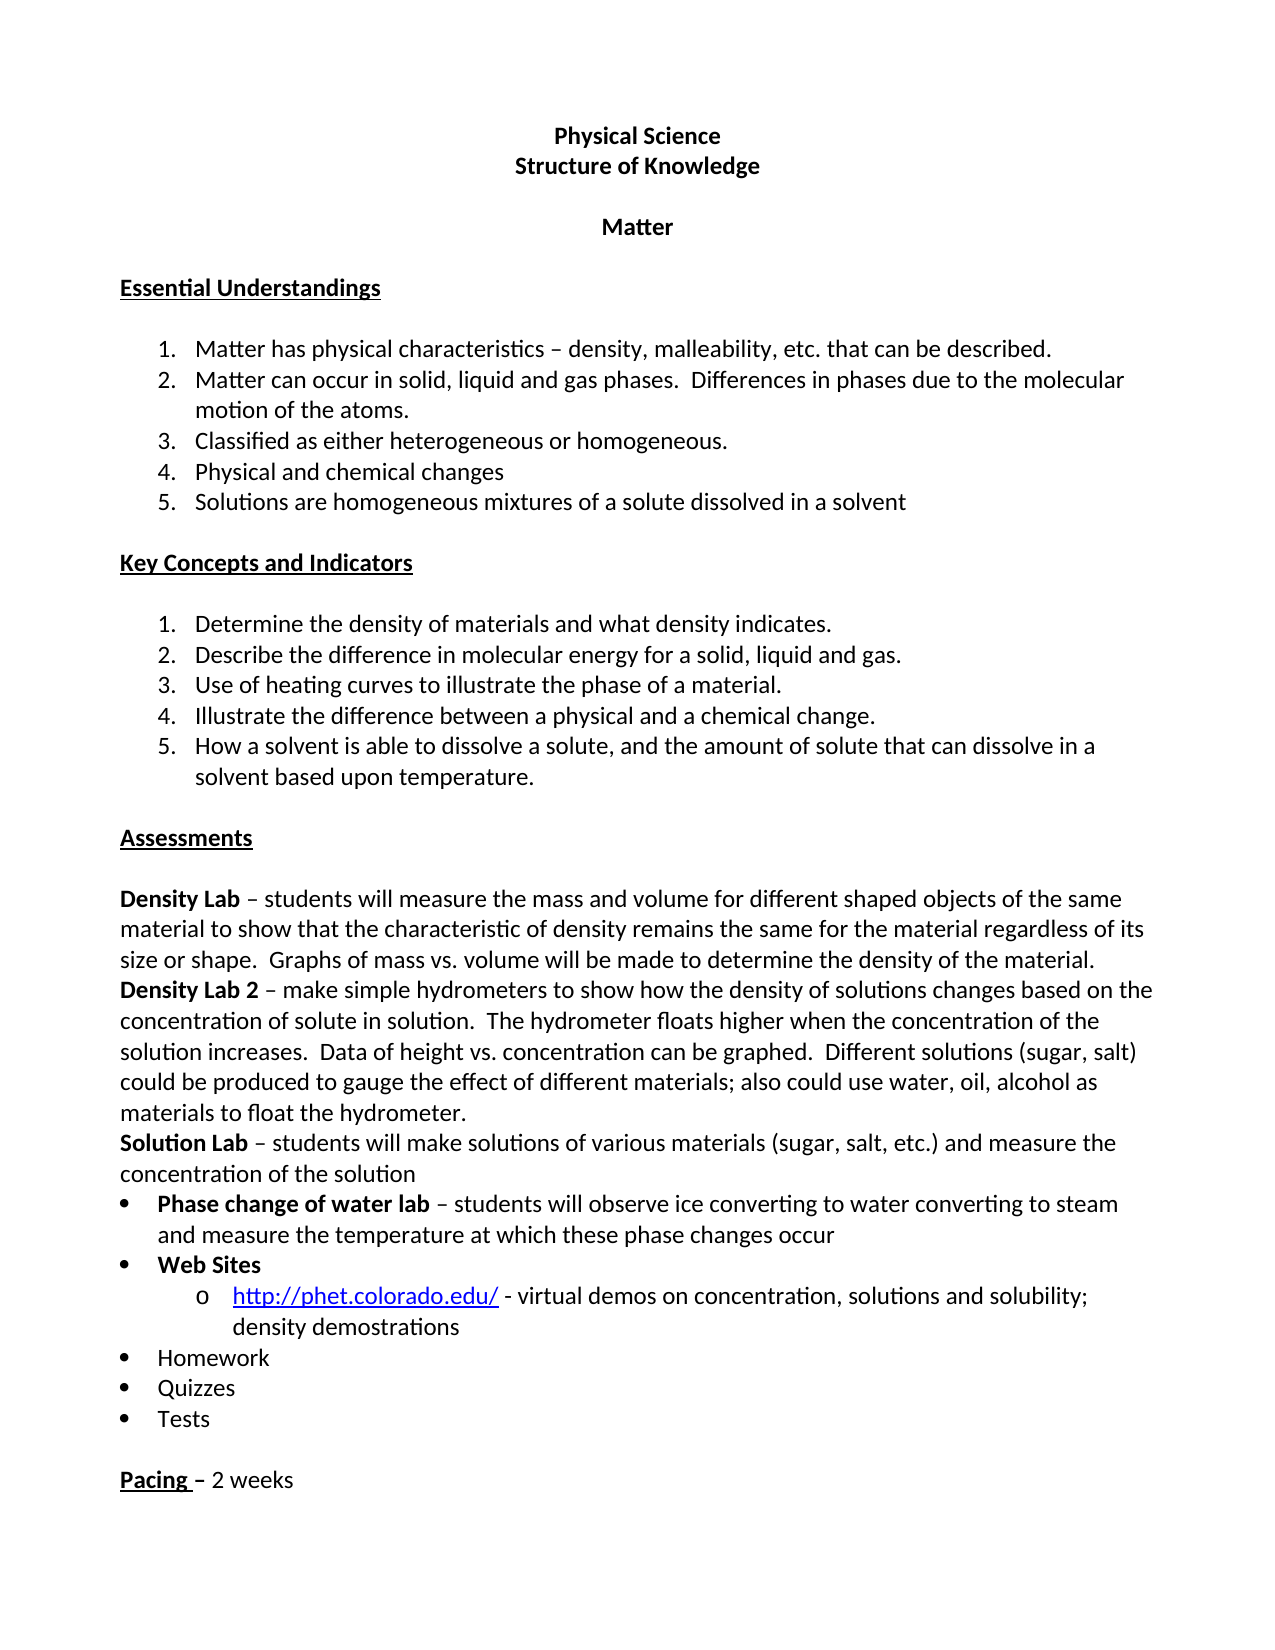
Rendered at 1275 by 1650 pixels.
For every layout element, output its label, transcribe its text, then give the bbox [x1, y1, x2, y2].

text Key Concepts and Indicators [120, 547, 1155, 578]
text Matter [120, 212, 1155, 242]
list Physical and chemical changes [157, 456, 1155, 486]
list Determine the density of materials and what density indicates. [157, 608, 1155, 639]
text Solution Lab – students will make solutions of various materials (sugar, salt, etc.) and measure the concentration of the solution [120, 1127, 1155, 1188]
list Describe the difference in molecular energy for a solid, liquid and gas. [157, 639, 1155, 669]
list Web Sites [120, 1249, 1155, 1280]
list Tests [120, 1403, 1155, 1434]
list Matter has physical characteristics – density, malleability, etc. that can be described. [157, 334, 1155, 364]
list Illustrate the difference between a physical and a chemical change. [157, 700, 1155, 730]
list Phase change of water lab – students will observe ice converting to water converting to steam and measure the temperature at which these phase changes occur [120, 1188, 1155, 1249]
list Quizzes [120, 1373, 1155, 1403]
text Density Lab – students will measure the mass and volume for different shaped objects of the same material to show that the characteristic of density remains the same for the material regardless of its size or shape. Graphs of mass vs. volume will be made to determine the density of the material. [120, 883, 1155, 974]
list http://phet.colorado.edu/ - virtual demos on concentration, solutions and solubility; density demostrations [195, 1280, 1155, 1342]
text Structure of Knowledge [120, 151, 1155, 181]
list How a solvent is able to dissolve a solute, and the amount of solute that can dissolve in a solvent based upon temperature. [157, 730, 1155, 791]
list Use of heating curves to illustrate the phase of a material. [157, 669, 1155, 700]
list Homework [120, 1342, 1155, 1373]
text Essential Understandings [120, 273, 1155, 303]
list Classified as either heterogeneous or homogeneous. [157, 425, 1155, 456]
text Pacing – 2 weeks [120, 1464, 1155, 1495]
text Assessments [120, 822, 1155, 852]
text Density Lab 2 – make simple hydrometers to show how the density of solutions changes based on the concentration of solute in solution. The hydrometer floats higher when the concentration of the solution increases. Data of height vs. concentration can be graphed. Different solutions (sugar, salt) could be produced to gauge the effect of different materials; also could use water, oil, alcohol as materials to float the hydrometer. [120, 974, 1155, 1127]
list Solutions are homogeneous mixtures of a solute dissolved in a solvent [157, 486, 1155, 517]
text Physical Science [120, 120, 1155, 151]
list Matter can occur in solid, liquid and gas phases. Differences in phases due to the molecular motion of the atoms. [157, 364, 1155, 425]
